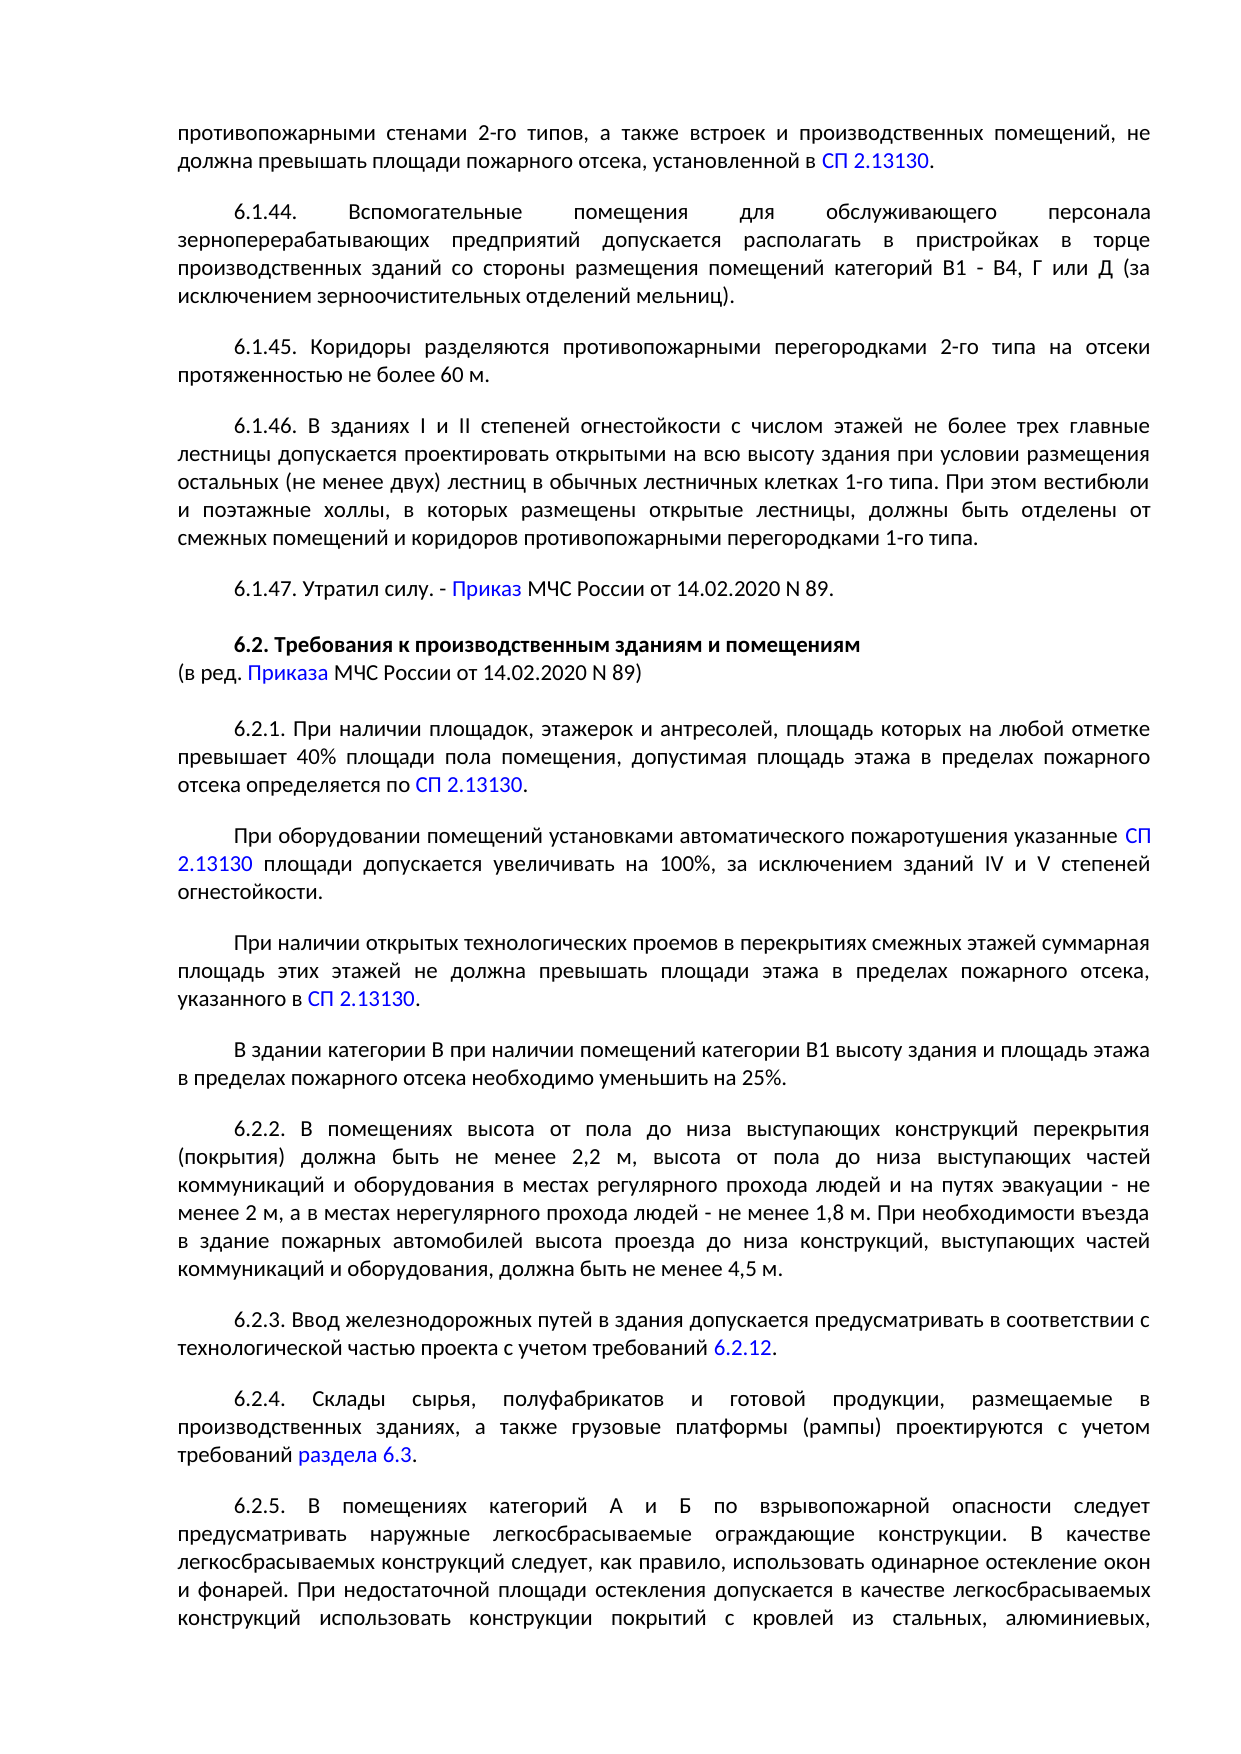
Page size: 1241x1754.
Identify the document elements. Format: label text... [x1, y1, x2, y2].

text При наличии открытых технологических проемов в перекрытиях смежных этажей суммарная площадь этих этажей не должна превышать площади этажа в пределах пожарного отсека, указанного в СП 2.13130. [177, 928, 1152, 1012]
text 6.2.3. Ввод железнодорожных путей в здания допускается предусматривать в соответствии с технологической частью проекта с учетом требований 6.2.12. [177, 1305, 1152, 1361]
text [177, 1491, 1152, 1631]
text 6.1.44. Вспомогательные помещения для обслуживающего персонала зерноперерабатывающих предприятий допускается располагать в пристройках в торце производственных зданий со стороны размещения помещений категорий В1 - В4, Г или Д (за исключением зерноочистительных отделений мельниц). [177, 197, 1152, 309]
text В здании категории В при наличии помещений категории В1 высоту здания и площадь этажа в пределах пожарного отсека необходимо уменьшить на 25%. [177, 1035, 1152, 1091]
text 6.1.45. Коридоры разделяются противопожарными перегородками 2-го типа на отсеки протяженностью не более 60 м. [177, 332, 1152, 388]
text 6.1.46. В зданиях I и II степеней огнестойкости с числом этажей не более трех главные лестницы допускается проектировать открытыми на всю высоту здания при условии размещения остальных (не менее двух) лестниц в обычных лестничных клетках 1-го типа. При этом вестибюли и поэтажные холлы, в которых размещены открытые лестницы, должны быть отделены от смежных помещений и коридоров противопожарными перегородками 1-го типа. [177, 411, 1152, 551]
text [177, 118, 1152, 174]
title 6.2. Требования к производственным зданиям и помещениям [177, 630, 1152, 658]
text 6.2.1. При наличии площадок, этажерок и антресолей, площадь которых на любой отметке превышает 40% площади пола помещения, допустимая площадь этажа в пределах пожарного отсека определяется по СП 2.13130. [177, 714, 1152, 798]
text При оборудовании помещений установками автоматического пожаротушения указанные СП 2.13130 площади допускается увеличивать на 100%, за исключением зданий IV и V степеней огнестойкости. [177, 821, 1152, 905]
text 6.2.4. Склады сырья, полуфабрикатов и готовой продукции, размещаемые в производственных зданиях, а также грузовые платформы (рампы) проектируются с учетом требований раздела 6.3. [177, 1384, 1152, 1468]
text 6.2.2. В помещениях высота от пола до низа выступающих конструкций перекрытия (покрытия) должна быть не менее 2,2 м, высота от пола до низа выступающих частей коммуникаций и оборудования в местах регулярного прохода людей и на путях эвакуации - не менее 2 м, а в местах нерегулярного прохода людей - не менее 1,8 м. При необходимости въезда в здание пожарных автомобилей высота проезда до низа конструкций, выступающих частей коммуникаций и оборудования, должна быть не менее 4,5 м. [177, 1114, 1152, 1282]
text (в ред. Приказа МЧС России от 14.02.2020 N 89) [177, 658, 1152, 686]
text 6.1.47. Утратил силу. - Приказ МЧС России от 14.02.2020 N 89. [177, 574, 1152, 602]
